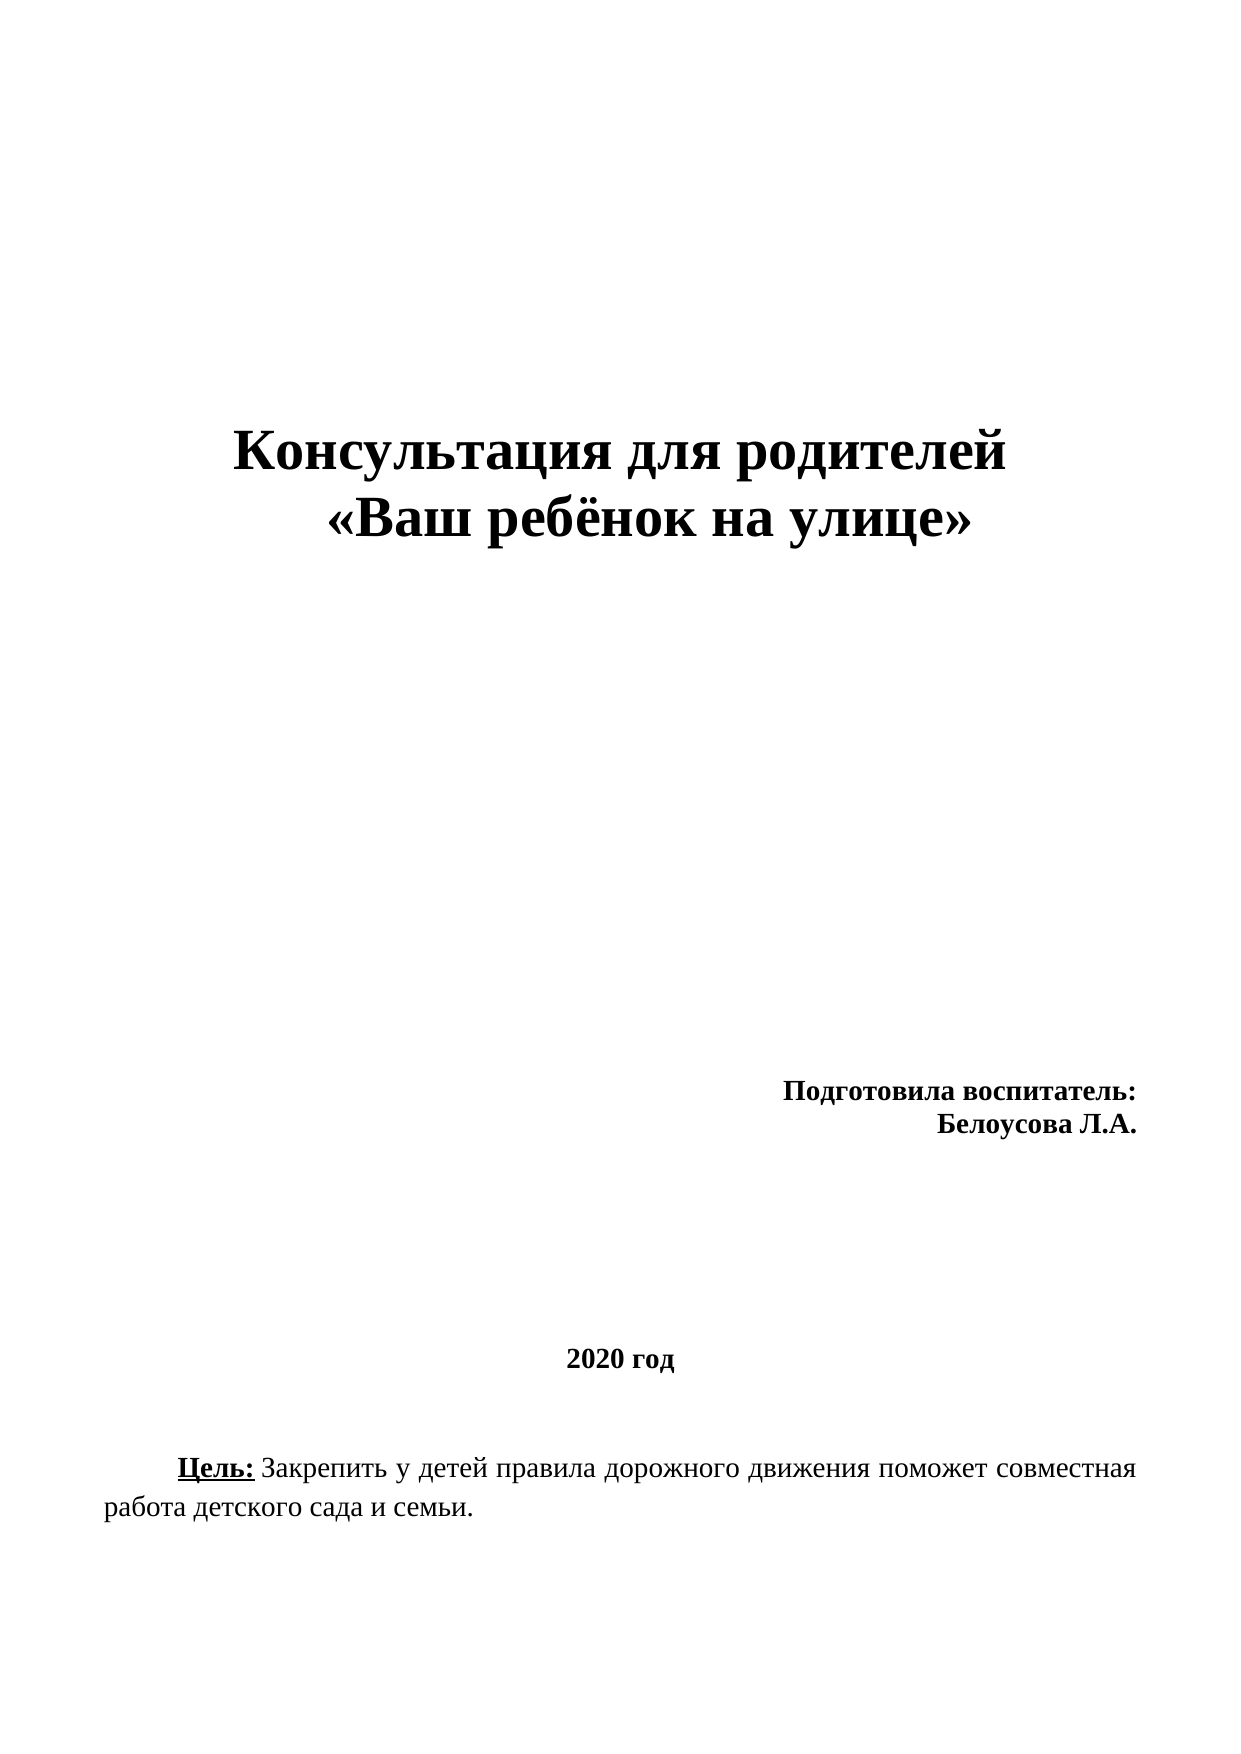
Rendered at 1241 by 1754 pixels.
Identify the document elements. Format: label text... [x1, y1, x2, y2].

text Консультация для родителей [103, 415, 1137, 482]
text Белоусова Л.А. [103, 1106, 1137, 1140]
text 2020 год [103, 1341, 1137, 1375]
text Подготовила воспитатель: [103, 1073, 1137, 1106]
text Цель: Закрепить у детей правила дорожного движения поможет совместная работа детского сада и семьи. [103, 1417, 1137, 1522]
text «Ваш ребёнок на улице» [103, 482, 1137, 549]
